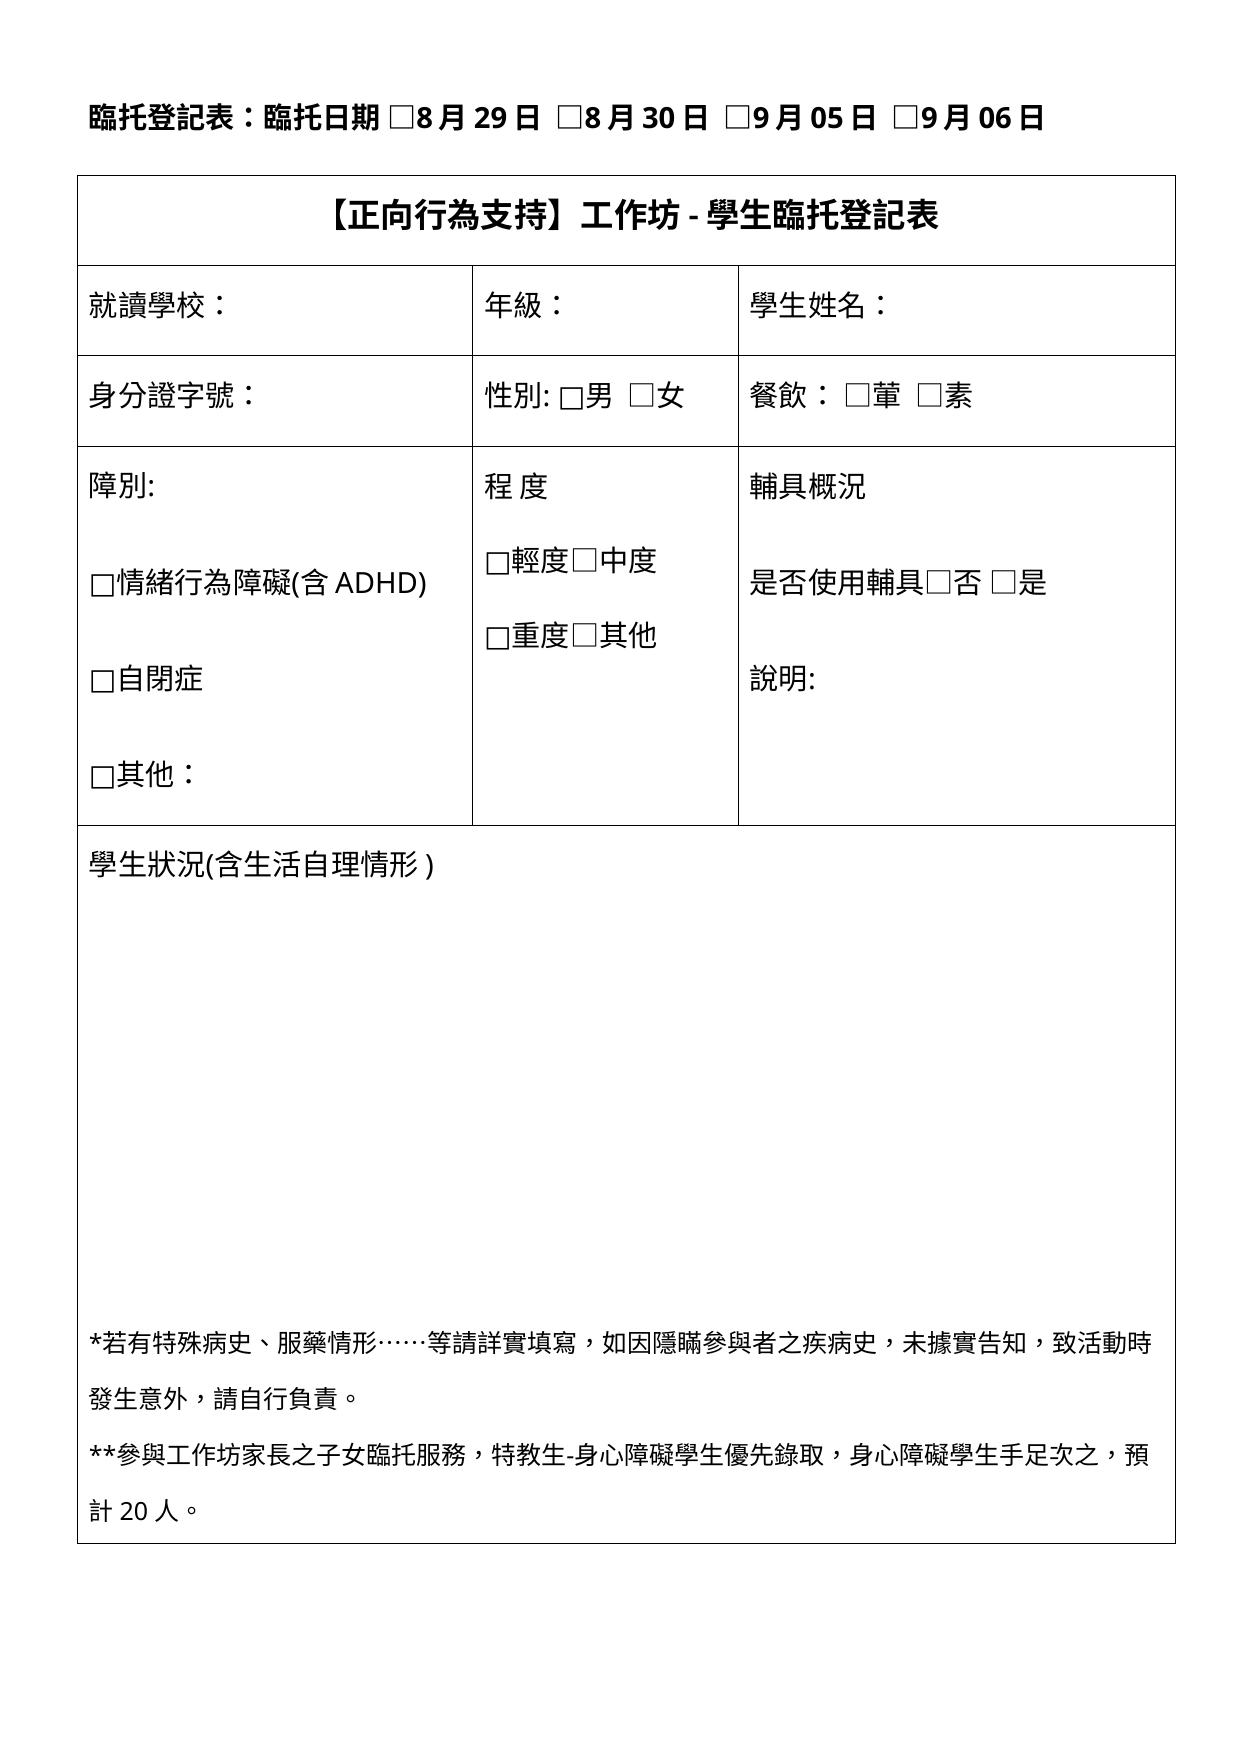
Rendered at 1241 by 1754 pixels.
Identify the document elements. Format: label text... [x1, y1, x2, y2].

table_cell 就讀學校： [78, 266, 472, 355]
text 臨托登記表：臨托日期 □8月29日 □8月30日 □9月05日 □9月06日 [89, 79, 1181, 154]
table_cell 身分證字號： [78, 356, 472, 446]
table_cell 學生狀況(含生活自理情形 ) *若有特殊病史、服藥情形……等請詳實填寫，如因隱瞞參與者之疾病史，未據實告知，致活動時發生意外，請自行負責。 **參與工作坊家長之子女臨托服務，特教生-身心障礙學生優先錄取，身心障礙學生手足次之，預計 20 人。 [78, 826, 1175, 1543]
table_cell 學生姓名： [739, 266, 1175, 355]
table_cell 障別: □情緒行為障礙(含ADHD) □自閉症 □其他： [78, 447, 472, 824]
table_cell 餐飲： □葷 □素 [739, 356, 1175, 446]
table_header 【正向行為支持】工作坊 - 學生臨托登記表 [78, 176, 1175, 265]
table_cell 程 度 □輕度□中度 □重度□其他 [473, 447, 738, 824]
table_cell 性別: □男 □女 [473, 356, 738, 446]
table_cell 輔具概況 是否使用輔具□否 □是 說明: [739, 447, 1175, 824]
table_cell 年級： [473, 266, 738, 355]
